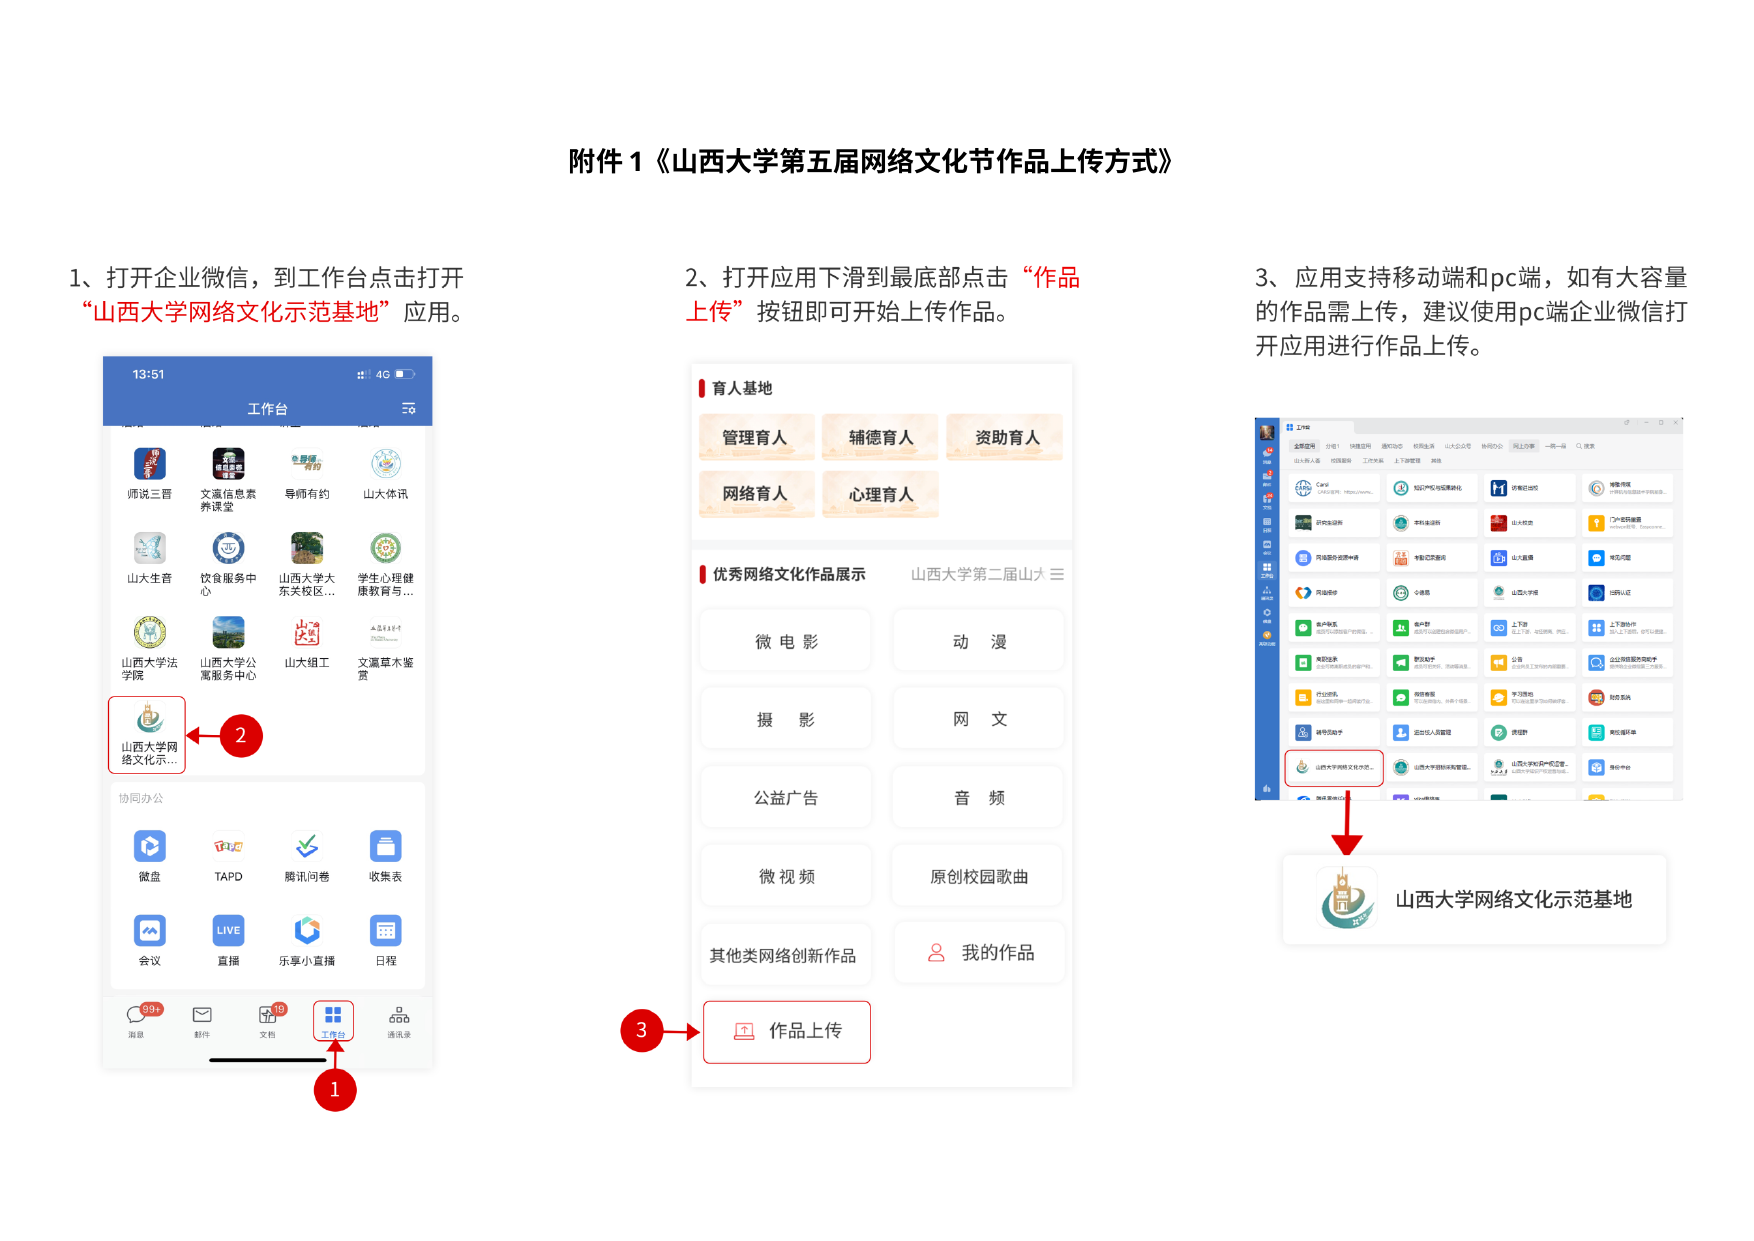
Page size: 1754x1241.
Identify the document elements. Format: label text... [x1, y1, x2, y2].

picture [0, 224, 1754, 1143]
text 附件1《山西大学第五届网络文化节作品上传方式》 [0, 127, 1754, 192]
